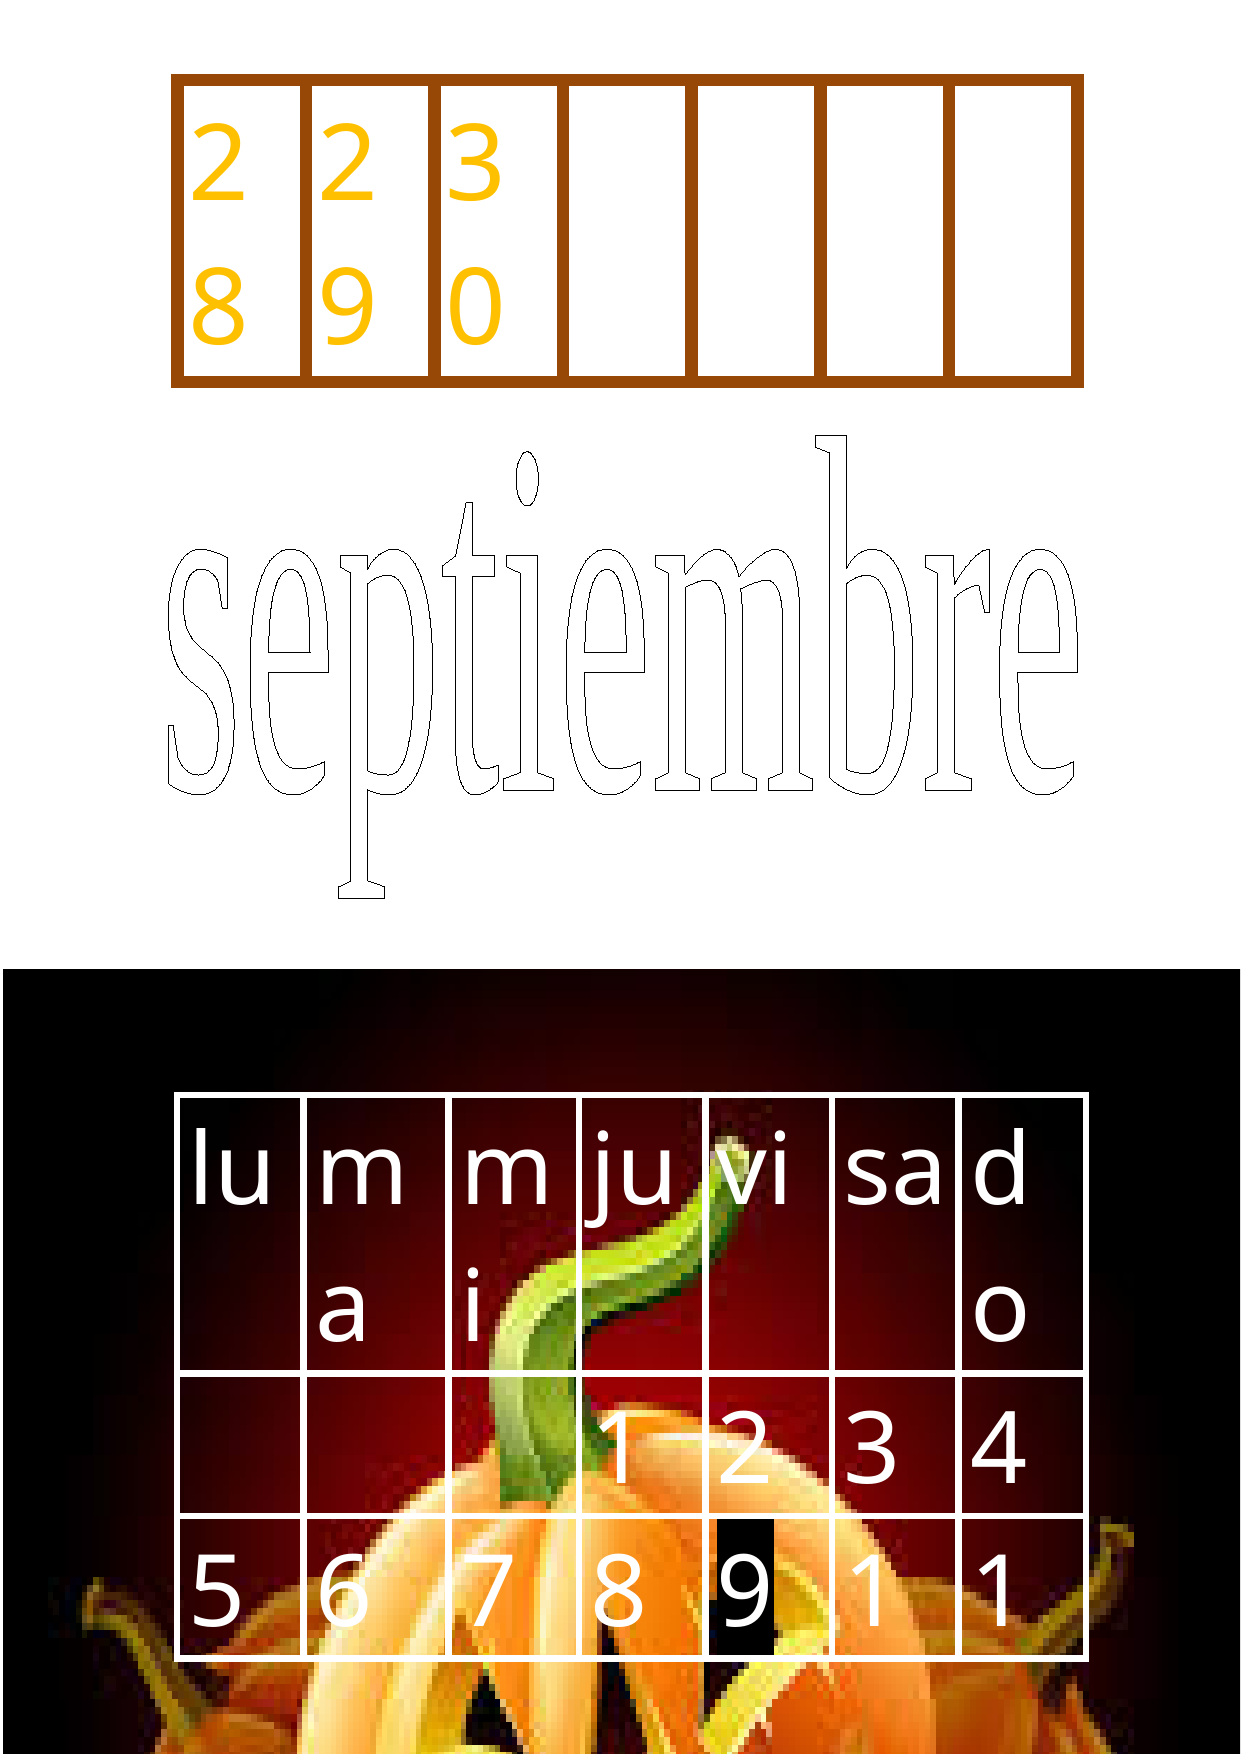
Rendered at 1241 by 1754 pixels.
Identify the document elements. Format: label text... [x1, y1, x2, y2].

table_cell 6 [307, 1519, 445, 1655]
picture [3, 969, 1241, 1754]
table_cell 1 [582, 1377, 702, 1513]
table_cell [569, 86, 685, 376]
table_cell [452, 1377, 576, 1513]
table_cell 8 [582, 1519, 702, 1655]
table_cell 30 [441, 86, 557, 376]
table_cell [307, 1377, 445, 1513]
table_cell 3 [835, 1377, 955, 1513]
table_cell 9 [774, 1519, 829, 1655]
table_cell [180, 1377, 300, 1513]
table_cell 2 [709, 1377, 829, 1513]
table_header vi [709, 1098, 829, 1370]
table_cell [698, 86, 814, 376]
table_header lu [180, 1098, 300, 1370]
table_cell 29 [312, 86, 428, 376]
table_header mi [452, 1098, 576, 1370]
table_cell 10 [835, 1519, 955, 1655]
table_header ma [307, 1098, 445, 1370]
table_cell [827, 86, 943, 376]
table_cell 28 [184, 86, 300, 376]
table_cell 4 [962, 1377, 1083, 1513]
table_cell 5 [180, 1519, 300, 1655]
table_cell [955, 86, 1071, 376]
table_cell 7 [452, 1519, 576, 1655]
table_cell 11 [962, 1519, 1083, 1655]
table_header sa [835, 1098, 955, 1370]
table_header do [962, 1098, 1083, 1370]
table_header ju [582, 1098, 702, 1370]
